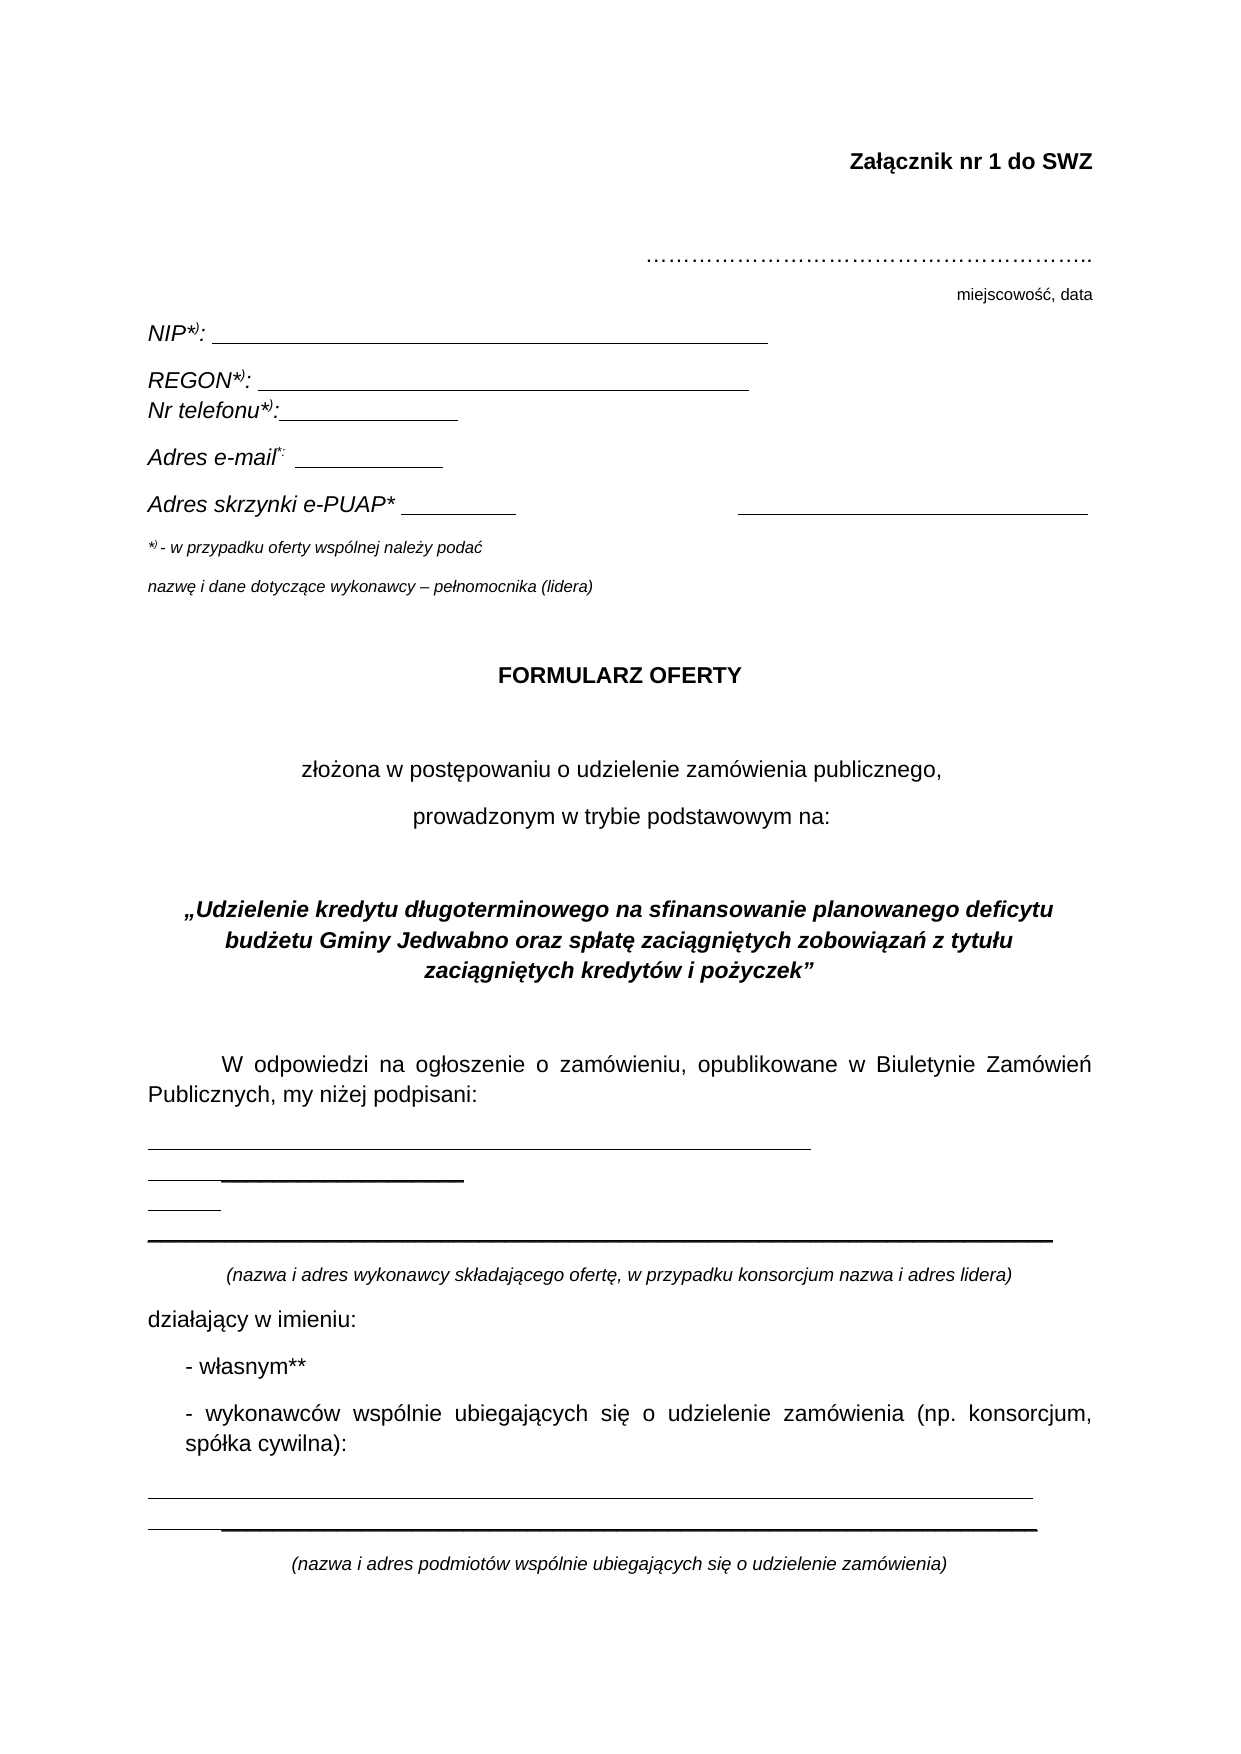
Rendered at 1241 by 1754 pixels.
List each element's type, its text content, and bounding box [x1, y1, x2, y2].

text *) - w przypadku oferty wspólnej należy podać [148, 538, 1093, 557]
text „Udzielenie kredytu długoterminowego na sfinansowanie planowanego deficytu budżetu Gminy Jedwabno oraz spłatę zaciągniętych zobowiązań z tytułu zaciągniętych kredytów i pożyczek” [148, 896, 1093, 983]
text prowadzonym w trybie podstawowym na: [133, 803, 1110, 829]
text Adres e-mail*: [148, 444, 1093, 471]
text W odpowiedzi na ogłoszenie o zamówieniu, opublikowane w Biuletynie Zamówień Publicznych, my niżej podpisani: [148, 1051, 1093, 1107]
text działający w imieniu: [148, 1306, 1093, 1332]
text ………………………………………………….. [148, 241, 1093, 268]
text NIP*): [148, 320, 1093, 347]
text - wykonawców wspólnie ubiegających się o udzielenie zamówienia (np. konsorcjum, spółka cywilna): [185, 1399, 1093, 1456]
text ________________________________________________________________ [148, 1477, 1093, 1532]
text (nazwa i adres wykonawcy składającego ofertę, w przypadku konsorcjum nazwa i adres lidera) [148, 1264, 1093, 1286]
text (nazwa i adres podmiotów wspólnie ubiegających się o udzielenie zamówienia) [148, 1553, 1093, 1574]
text - własnym** [185, 1353, 1093, 1379]
text miejscowość, data [148, 284, 1093, 303]
text Adres skrzynki e-PUAP* [148, 491, 1093, 517]
text Załącznik nr 1 do SWZ [148, 148, 1093, 174]
text złożona w postępowaniu o udzielenie zamówienia publicznego, [133, 756, 1110, 782]
text FORMULARZ OFERTY [148, 662, 1093, 688]
text nazwę i dane dotyczące wykonawcy – pełnomocnika (lidera) [148, 577, 1093, 596]
text REGON*): Nr telefonu*): [148, 367, 1093, 424]
text ___________________ _______________________________________________________________________ [148, 1128, 1093, 1244]
